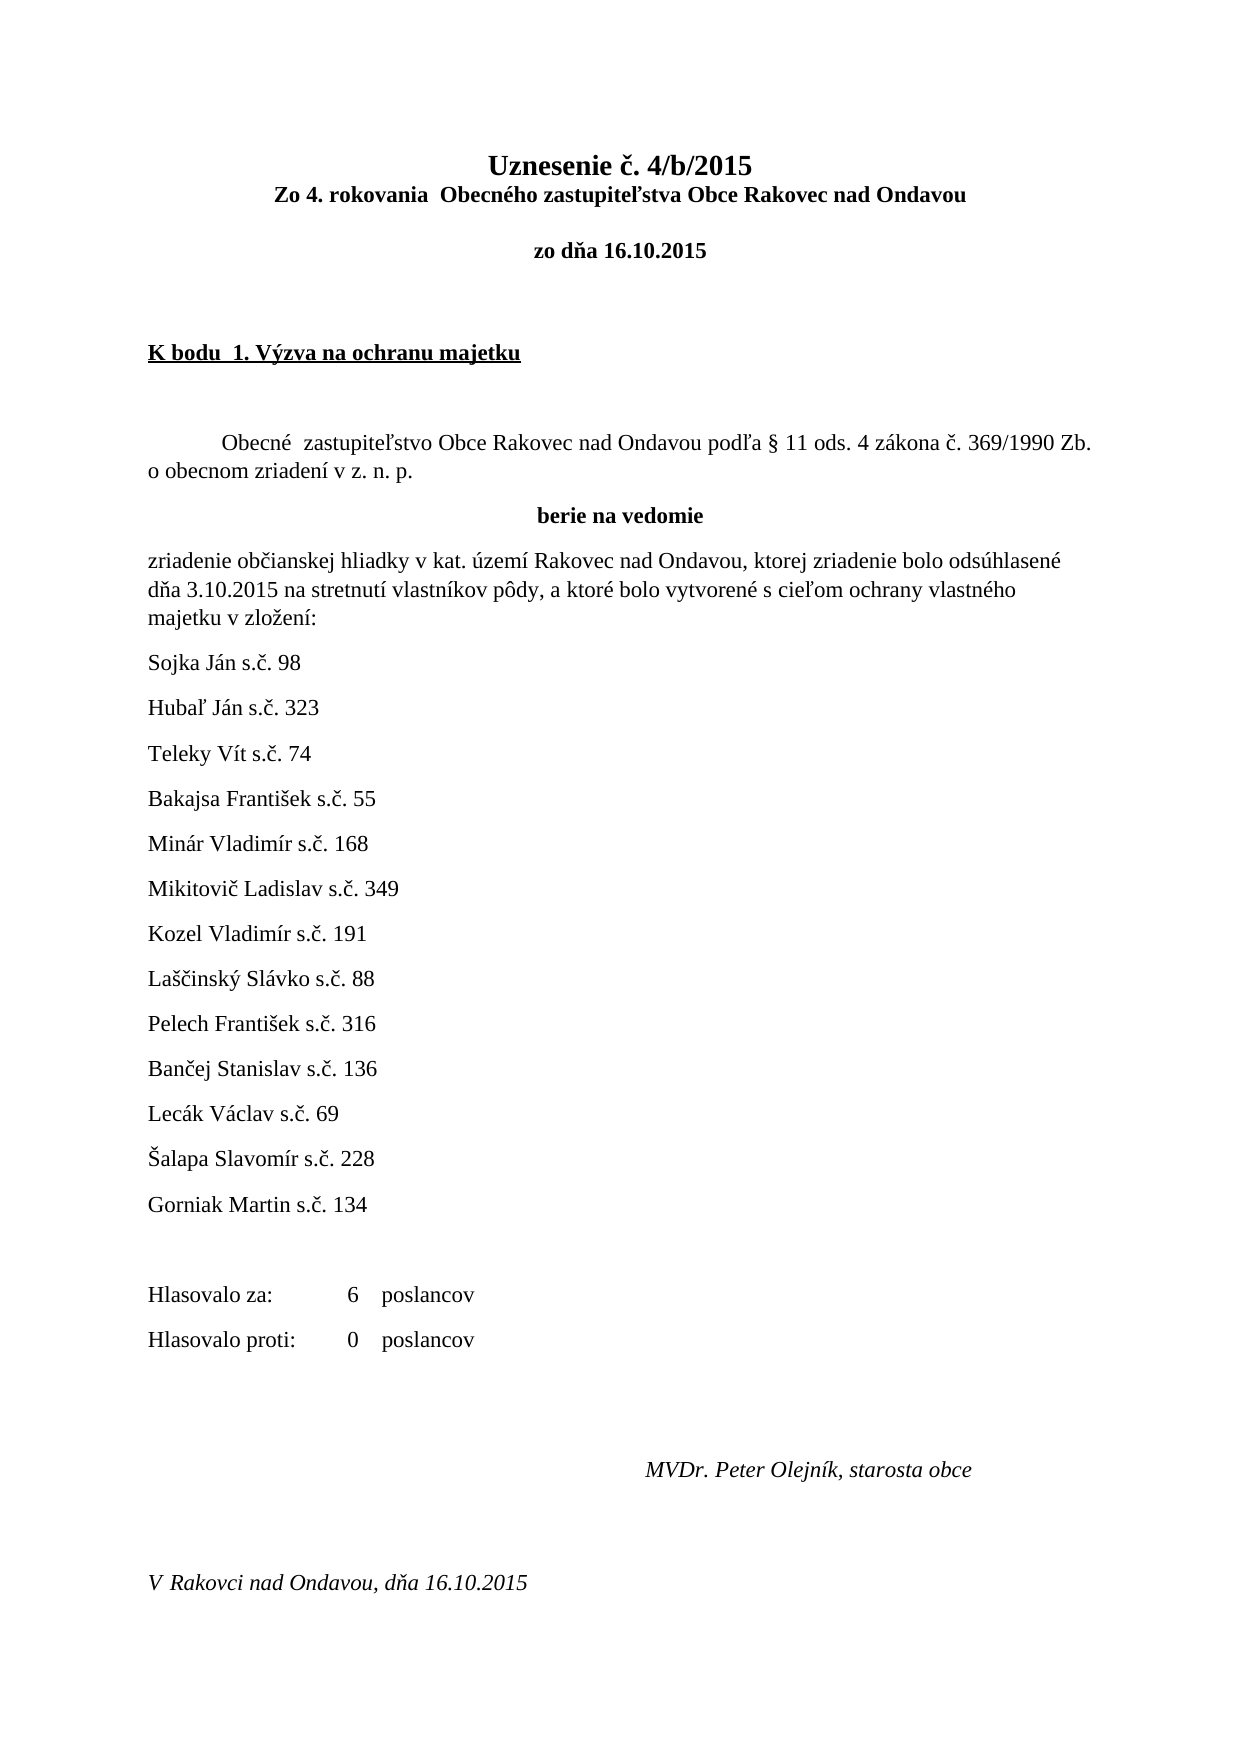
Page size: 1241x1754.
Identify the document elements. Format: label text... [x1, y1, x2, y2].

text Kozel Vladimír s.č. 191 [148, 920, 1093, 946]
text Hubaľ Ján s.č. 323 [148, 694, 1093, 721]
text Zo 4. rokovania Obecného zastupiteľstva Obce Rakovec nad Ondavou [148, 181, 1093, 207]
text V Rakovci nad Ondavou, dňa 16.10.2015 [148, 1568, 1093, 1595]
text Šalapa Slavomír s.č. 228 [148, 1146, 1093, 1172]
text Bančej Stanislav s.č. 136 [148, 1055, 1093, 1082]
text Minár Vladimír s.č. 168 [148, 830, 1093, 856]
text Hlasovalo proti: 0 poslancov [148, 1326, 1093, 1352]
text Bakajsa František s.č. 55 [148, 785, 1093, 811]
text Pelech František s.č. 316 [148, 1010, 1093, 1037]
text zo dňa 16.10.2015 [148, 237, 1093, 264]
text Sojka Ján s.č. 98 [148, 649, 1093, 676]
text berie na vedomie [148, 502, 1093, 529]
text Mikitovič Ladislav s.č. 349 [148, 875, 1093, 901]
text Teleky Vít s.č. 74 [148, 739, 1093, 766]
text Hlasovalo za: 6 poslancov [148, 1281, 1093, 1307]
text zriadenie občianskej hliadky v kat. území Rakovec nad Ondavou, ktorej zriadenie bolo odsúhlasené dňa 3.10.2015 na stretnutí vlastníkov pôdy, a ktoré bolo vytvorené s cieľom ochrany vlastného majetku v zložení: [148, 547, 1093, 631]
text Lecák Václav s.č. 69 [148, 1100, 1093, 1127]
subtitle Uznesenie č. 4/b/2015 [148, 148, 1093, 181]
text MVDr. Peter Olejník, starosta obce [148, 1456, 1093, 1483]
text Gorniak Martin s.č. 134 [148, 1191, 1093, 1217]
text Laščinský Slávko s.č. 88 [148, 965, 1093, 991]
text Obecné zastupiteľstvo Obce Rakovec nad Ondavou podľa § 11 ods. 4 zákona č. 369/1990 Zb. o obecnom zriadení v z. n. p. [148, 429, 1093, 483]
text K bodu 1. Výzva na ochranu majetku [148, 338, 1093, 365]
